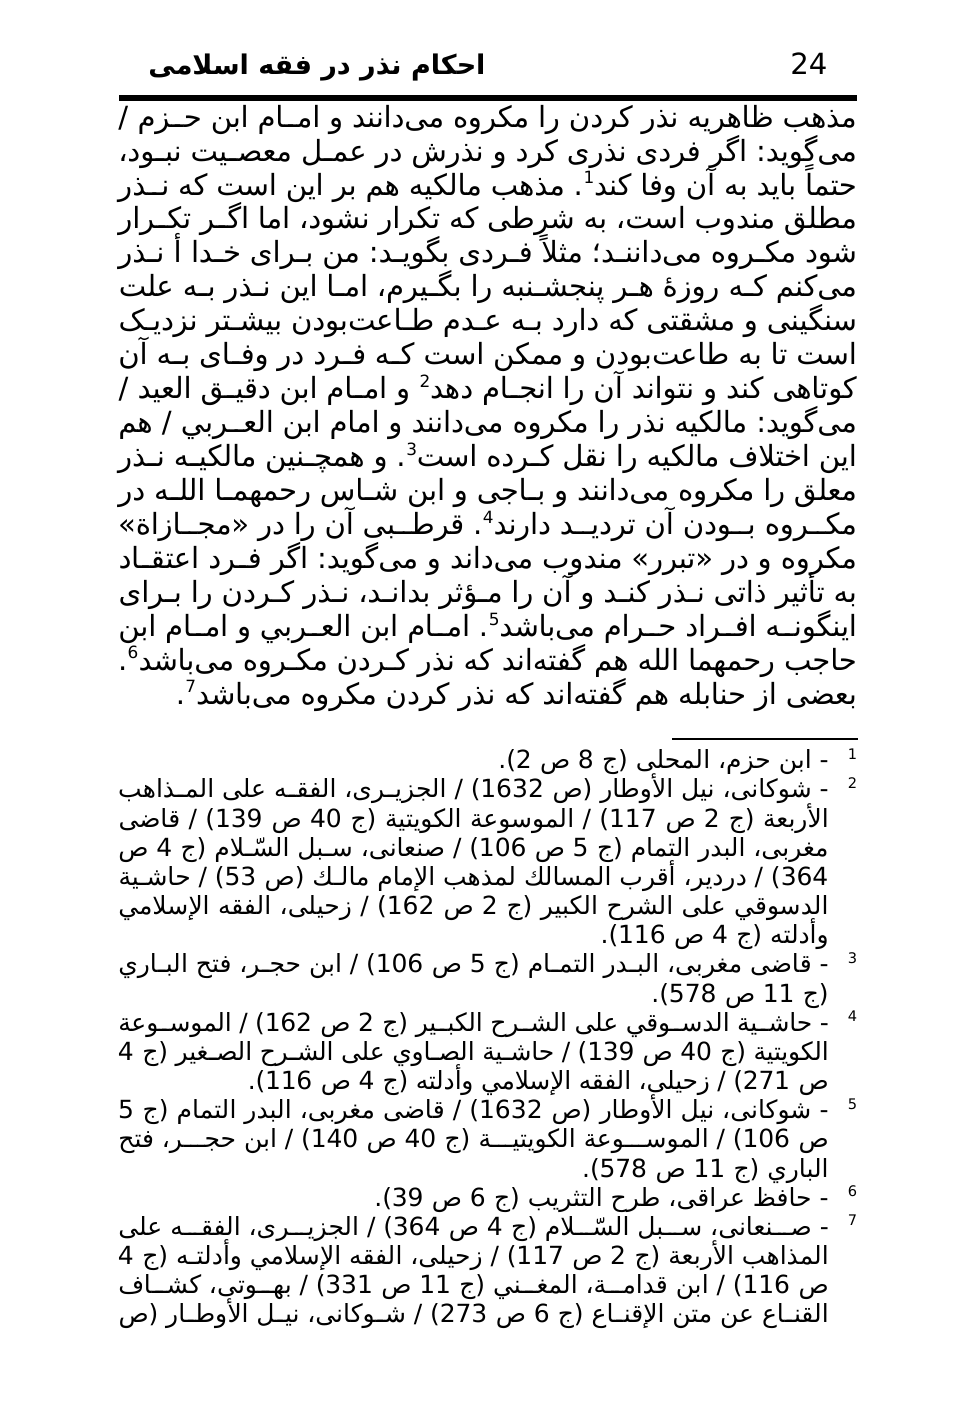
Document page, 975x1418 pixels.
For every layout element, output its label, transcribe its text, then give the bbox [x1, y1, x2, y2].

text نص امام شافعی / بر این است که نذر کردن مکروه می‌باشد. و امام نووی در مجموع این قول را ترجیح داده است و این قول اکثر شافعیه هم می‌باشد و ابن الرفعه و کرمانی رحمهما الله هم بر این قول هستند، البته ابن الرفعه آن را در نذر «تبرر» مندوب و در غیر آن مکروه می‌داند. مذهب ظاهریه نذر کردن را مکروه می‌دانند و امام ابن حزم / می‌گوید: اگر فردی نذری کرد و نذرش در عمل معصیت نبود، حتماً باید به آن وفا کند. مذهب مالکیه هم بر این است که نذر مطلق مندوب است، به شرطی که تکرار نشود، اما اگر تکرار شود مکروه می‌دانند؛ مثلاً فردی بگوید: من برای خدا أ نذر می‌کنم که روزۀ هر پنجشنبه را بگیرم، اما این نذر به علت سنگینی و مشقتی که دارد به عدم طاعت‌بودن بیشتر نزدیک است تا به طاعت‌بودن و ممکن است که فرد در وفای به آن کوتاهی کند و نتواند آن را انجام دهد و امام ابن دقیق العید / می‌گوید: مالکیه نذر را مکروه می‌دانند و امام ابن العربي / هم این اختلاف مالکیه را نقل کرده است. و همچنین مالکیه نذر معلق را مکروه می‌دانند و باجی و ابن شاس رحمهما الله در مکروه‌ بودن آن تردید دارند. قرطبی آن را در «مجازاة» مکروه و در «تبرر» مندوب می‌داند و می‌گوید: اگر فرد اعتقاد به تأثیر ذاتی نذر کند و آن را مؤثر بداند، نذر کردن را برای اینگونه افراد حرام می‌باشد. امام ابن العربي و امام ابن حاجب رحمهما الله هم گفته‌اند که نذر کردن مکروه می‌باشد. بعضی از حنابله هم گفته‌اند که نذر کردن مکروه می‌باشد. [118, 100, 857, 711]
